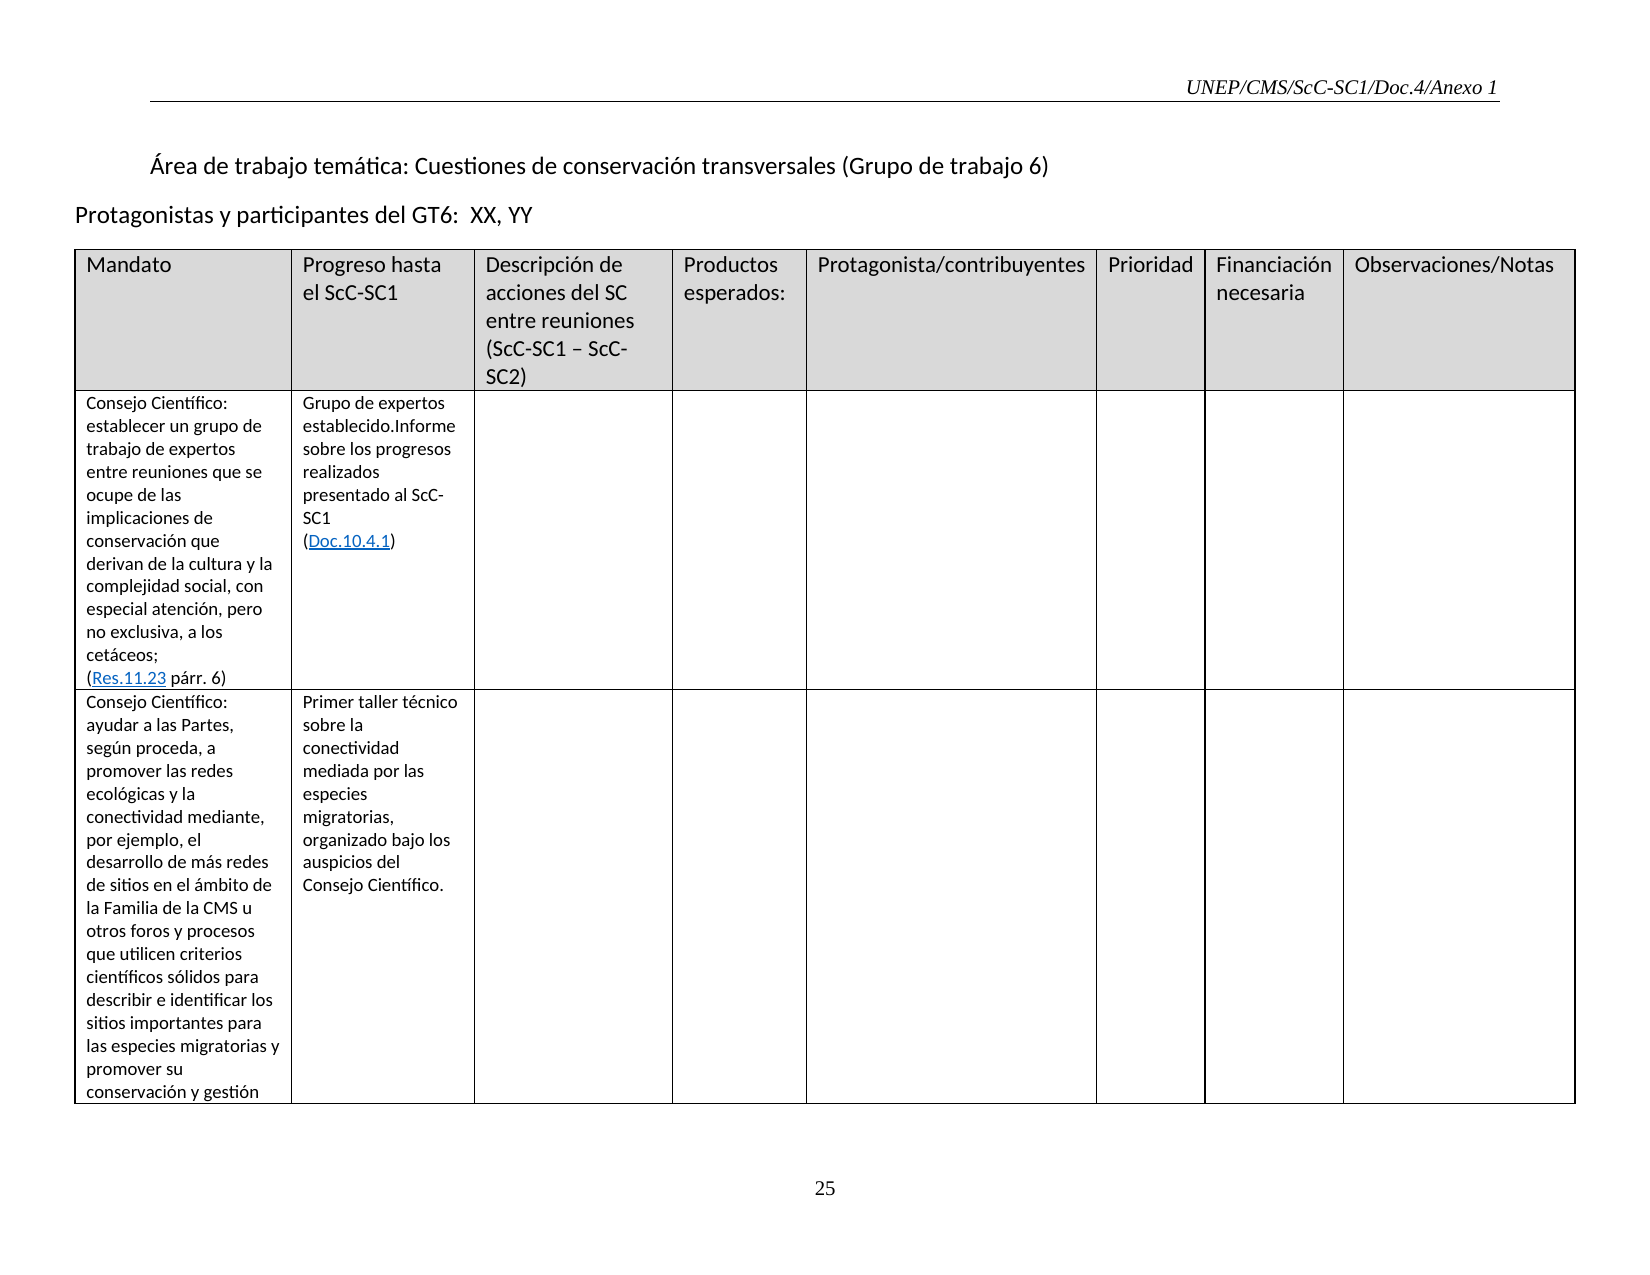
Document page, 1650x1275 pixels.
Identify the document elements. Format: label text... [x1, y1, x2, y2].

table_cell [1344, 391, 1574, 689]
table_cell [475, 391, 672, 689]
table_cell Consejo Científico: establecer un grupo de trabajo de expertos entre reuniones que se ocupe de las implicaciones de conservación que derivan de la cultura y la complejidad social, con especial atención, pero no exclusiva, a los cetáceos; (Res.11.23 párr. 6) [76, 391, 291, 689]
table_header Protagonista/contribuyentes [807, 250, 1096, 390]
text Protagonistas y participantes del GT6: XX, YY [75, 199, 1500, 230]
table_cell Grupo de expertos establecido.Informe sobre los progresos realizados presentado al ScC-SC1 (Doc.10.4.1) [292, 391, 474, 689]
table_header Productos esperados: [673, 250, 806, 390]
table_cell [807, 391, 1096, 689]
table_cell [673, 391, 806, 689]
text Área de trabajo temática: Cuestiones de conservación transversales (Grupo de trabajo 6) [150, 150, 1500, 181]
table_header Mandato [76, 250, 291, 390]
table_header Prioridad [1097, 250, 1204, 390]
table_header Financiación necesaria [1206, 250, 1343, 390]
table_cell [807, 690, 1096, 1103]
table_cell [1344, 690, 1574, 1103]
table_header Observaciones/Notas [1344, 250, 1574, 390]
table_header Progreso hasta el ScC-SC1 [292, 250, 474, 390]
table_cell [1097, 690, 1204, 1103]
table_cell [1206, 690, 1343, 1103]
table_cell [673, 690, 806, 1103]
table_cell Primer taller técnico sobre la conectividad mediada por las especies migratorias, organizado bajo los auspicios del Consejo Científico. [292, 690, 474, 1103]
table_cell [1206, 391, 1343, 689]
table_header Descripción de acciones del SC entre reuniones (ScC-SC1 – ScC-SC2) [475, 250, 672, 390]
table_cell [475, 690, 672, 1103]
table_cell [1097, 391, 1204, 689]
